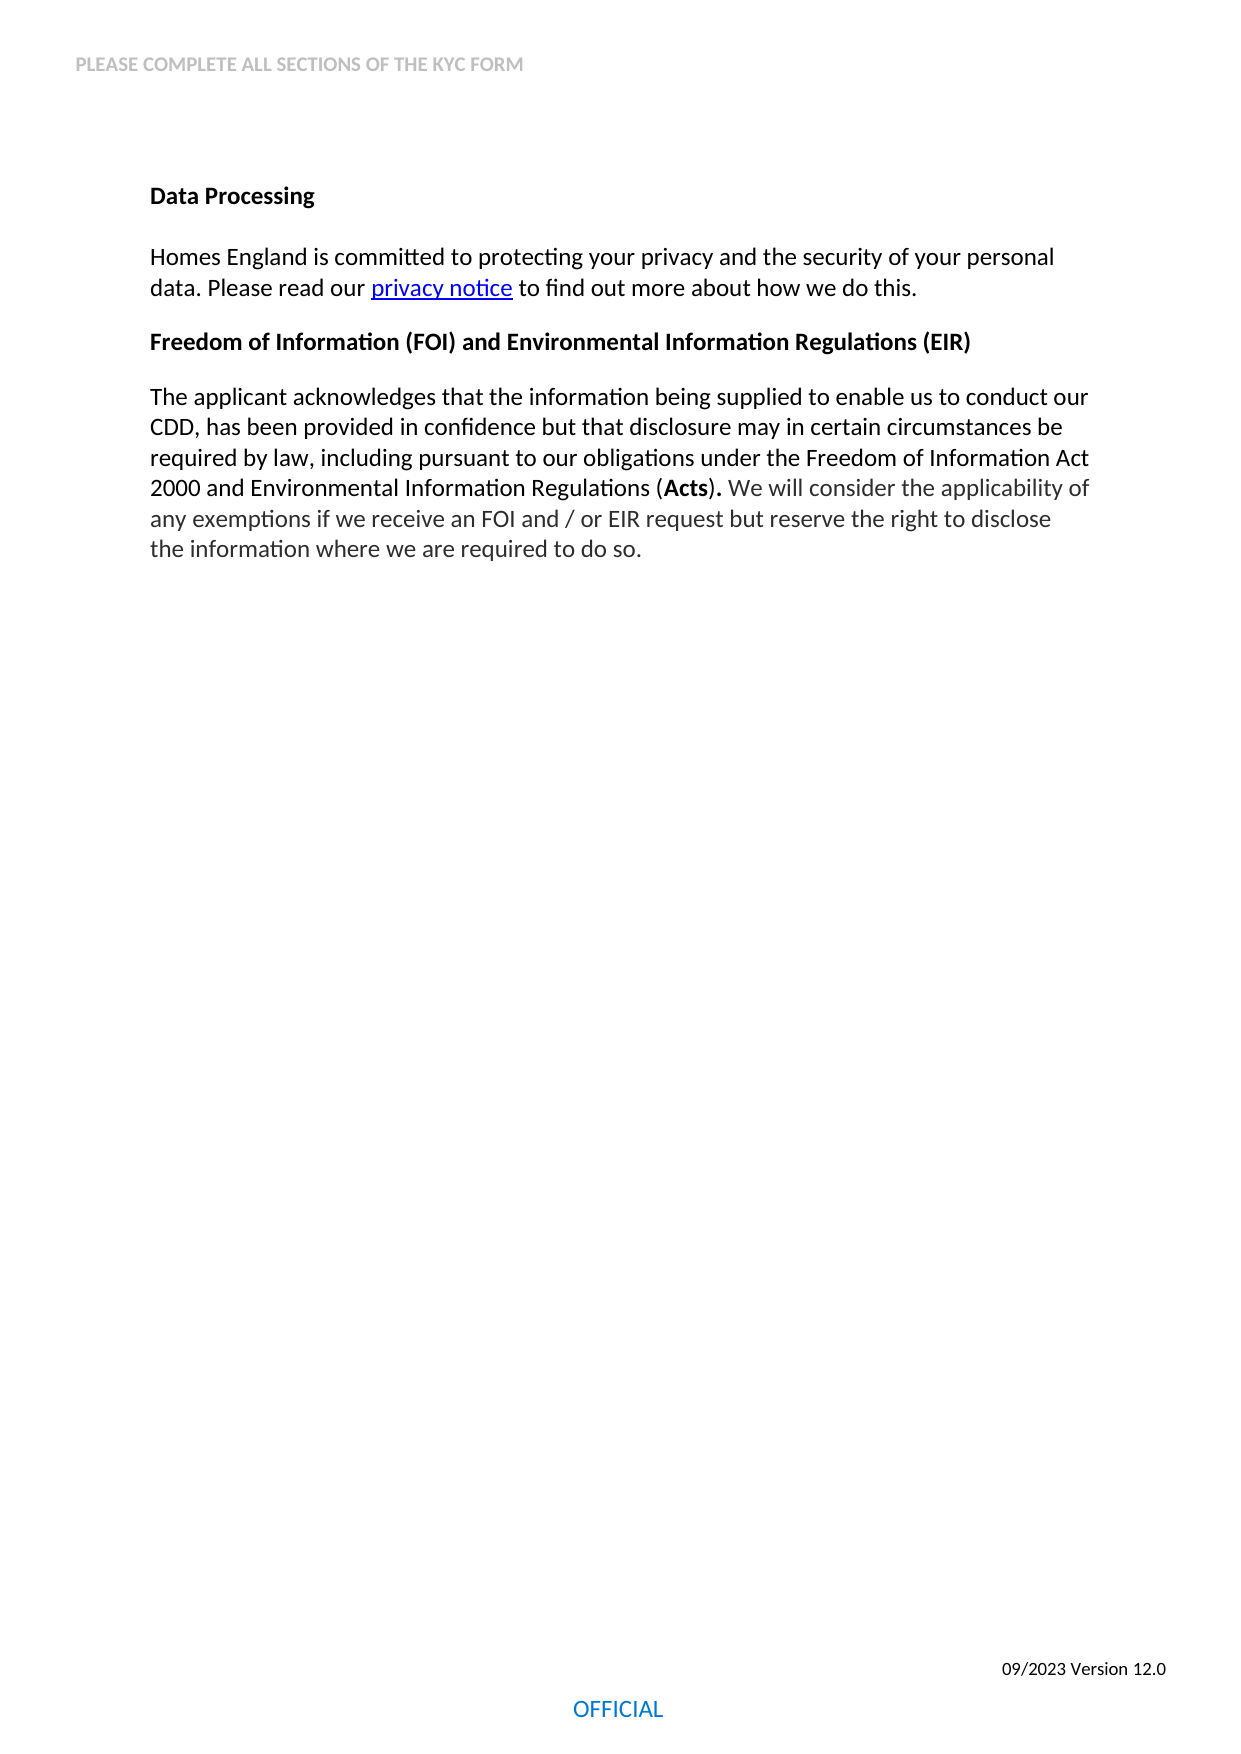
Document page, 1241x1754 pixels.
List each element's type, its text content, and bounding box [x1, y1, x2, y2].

text Data Processing [150, 181, 1090, 211]
text Freedom of Information (FOI) and Environmental Information Regulations (EIR) [150, 327, 1090, 357]
text The applicant acknowledges that the information being supplied to enable us to conduct our CDD, has been provided in confidence but that disclosure may in certain circumstances be required by law, including pursuant to our obligations under the Freedom of Information Act 2000 and Environmental Information Regulations (Acts). We will consider the applicability of any exemptions if we receive an FOI and / or EIR request but reserve the right to disclose the information where we are required to do so. [150, 381, 1090, 564]
text Homes England is committed to protecting your privacy and the security of your personal data. Please read our privacy notice to find out more about how we do this. [150, 242, 1090, 303]
